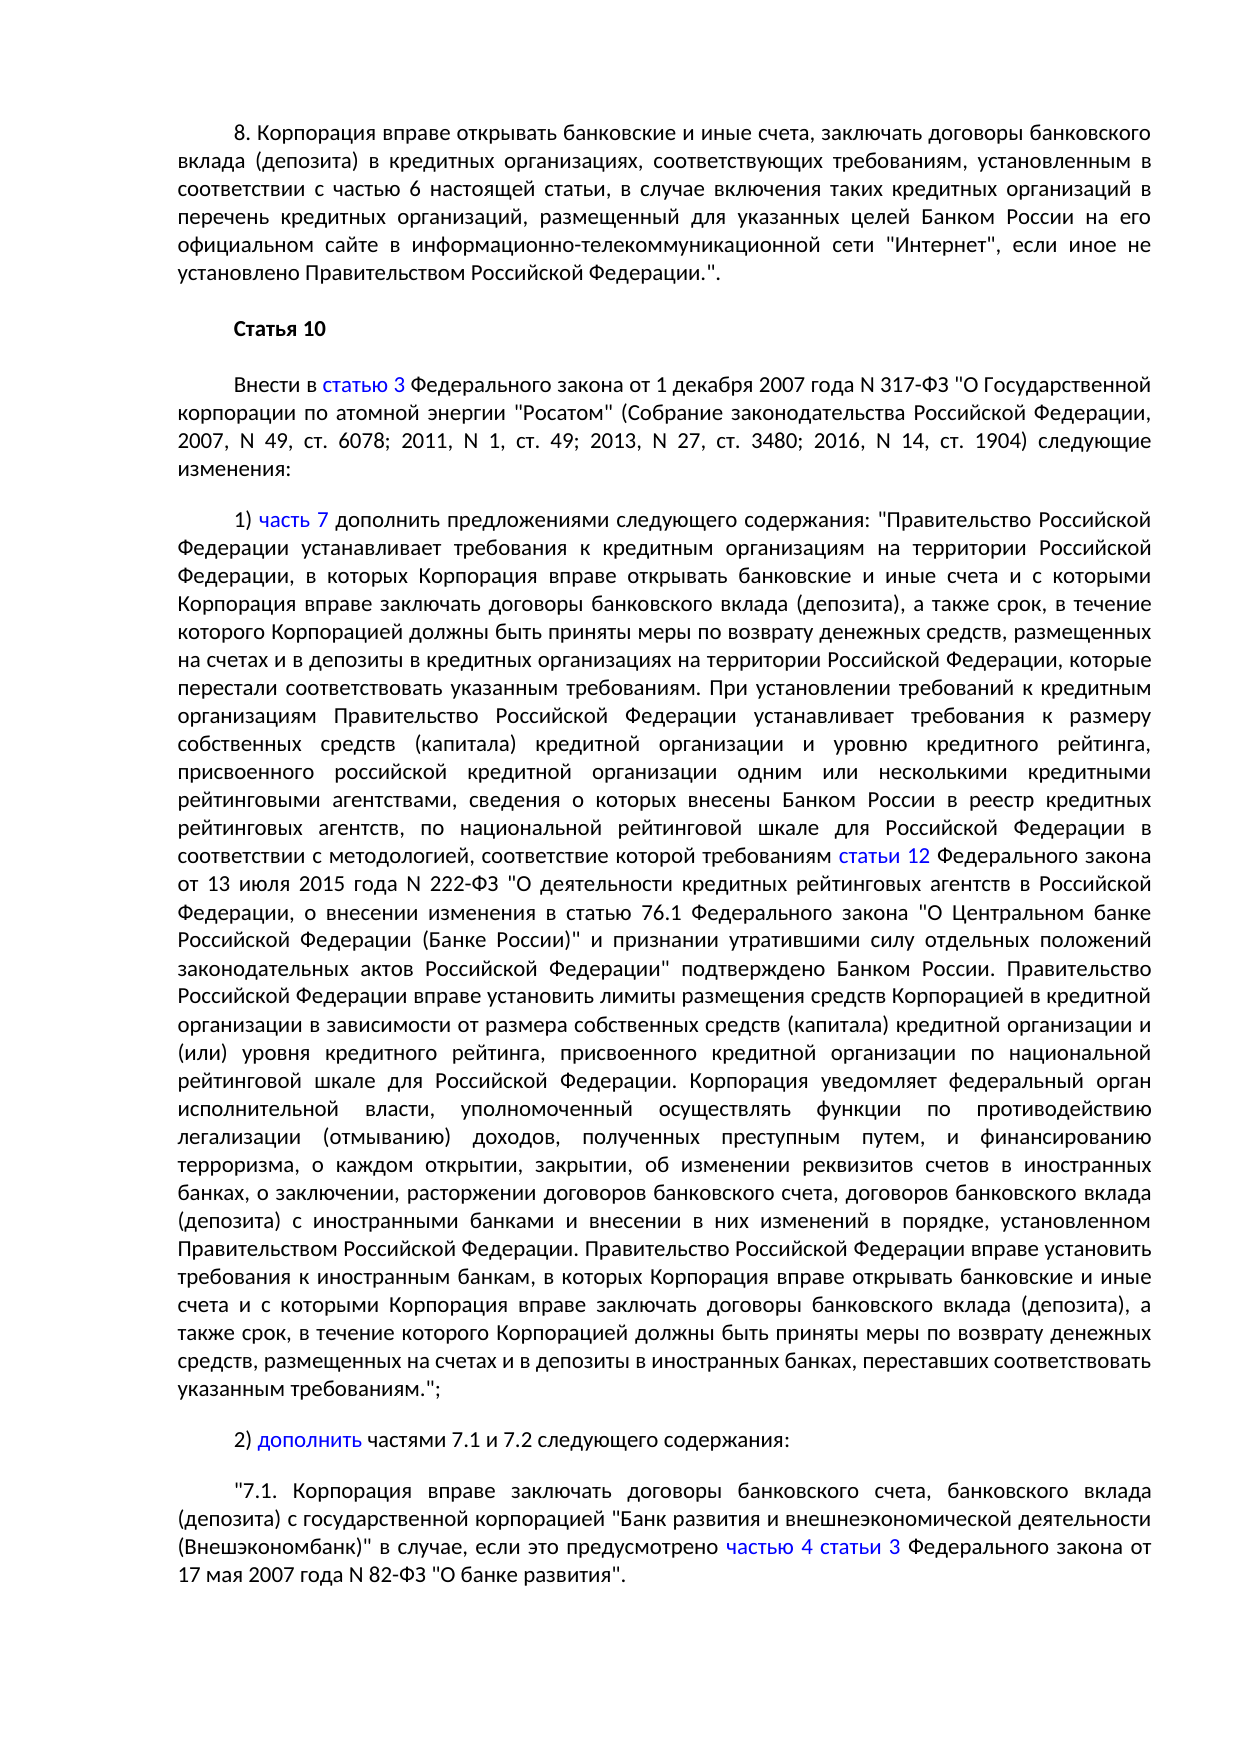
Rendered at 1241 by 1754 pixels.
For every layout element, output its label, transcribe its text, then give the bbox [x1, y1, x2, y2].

text 8. Корпорация вправе открывать банковские и иные счета, заключать договоры банковского вклада (депозита) в кредитных организациях, соответствующих требованиям, установленным в соответствии с частью 6 настоящей статьи, в случае включения таких кредитных организаций в перечень кредитных организаций, размещенный для указанных целей Банком России на его официальном сайте в информационно-телекоммуникационной сети "Интернет", если иное не установлено Правительством Российской Федерации.". [177, 118, 1152, 286]
text "7.1. Корпорация вправе заключать договоры банковского счета, банковского вклада (депозита) с государственной корпорацией "Банк развития и внешнеэкономической деятельности (Внешэкономбанк)" в случае, если это предусмотрено частью 4 статьи 3 Федерального закона от 17 мая 2007 года N 82-ФЗ "О банке развития". [177, 1476, 1152, 1588]
text 1) часть 7 дополнить предложениями следующего содержания: "Правительство Российской Федерации устанавливает требования к кредитным организациям на территории Российской Федерации, в которых Корпорация вправе открывать банковские и иные счета и с которыми Корпорация вправе заключать договоры банковского вклада (депозита), а также срок, в течение которого Корпорацией должны быть приняты меры по возврату денежных средств, размещенных на счетах и в депозиты в кредитных организациях на территории Российской Федерации, которые перестали соответствовать указанным требованиям. При установлении требований к кредитным организациям Правительство Российской Федерации устанавливает требования к размеру собственных средств (капитала) кредитной организации и уровню кредитного рейтинга, присвоенного российской кредитной организации одним или несколькими кредитными рейтинговыми агентствами, сведения о которых внесены Банком России в реестр кредитных рейтинговых агентств, по национальной рейтинговой шкале для Российской Федерации в соответствии с методологией, соответствие которой требованиям статьи 12 Федерального закона от 13 июля 2015 года N 222-ФЗ "О деятельности кредитных рейтинговых агентств в Российской Федерации, о внесении изменения в статью 76.1 Федерального закона "О Центральном банке Российской Федерации (Банке России)" и признании утратившими силу отдельных положений законодательных актов Российской Федерации" подтверждено Банком России. Правительство Российской Федерации вправе установить лимиты размещения средств Корпорацией в кредитной организации в зависимости от размера собственных средств (капитала) кредитной организации и (или) уровня кредитного рейтинга, присвоенного кредитной организации по национальной рейтинговой шкале для Российской Федерации. Корпорация уведомляет федеральный орган исполнительной власти, уполномоченный осуществлять функции по противодействию легализации (отмыванию) доходов, полученных преступным путем, и финансированию терроризма, о каждом открытии, закрытии, об изменении реквизитов счетов в иностранных банках, о заключении, расторжении договоров банковского счета, договоров банковского вклада (депозита) с иностранными банками и внесении в них изменений в порядке, установленном Правительством Российской Федерации. Правительство Российской Федерации вправе установить требования к иностранным банкам, в которых Корпорация вправе открывать банковские и иные счета и с которыми Корпорация вправе заключать договоры банковского вклада (депозита), а также срок, в течение которого Корпорацией должны быть приняты меры по возврату денежных средств, размещенных на счетах и в депозиты в иностранных банках, переставших соответствовать указанным требованиям."; [177, 505, 1152, 1402]
text Внести в статью 3 Федерального закона от 1 декабря 2007 года N 317-ФЗ "О Государственной корпорации по атомной энергии "Росатом" (Собрание законодательства Российской Федерации, 2007, N 49, ст. 6078; 2011, N 1, ст. 49; 2013, N 27, ст. 3480; 2016, N 14, ст. 1904) следующие изменения: [177, 370, 1152, 482]
title Статья 10 [177, 314, 1152, 342]
text 2) дополнить частями 7.1 и 7.2 следующего содержания: [177, 1425, 1152, 1453]
